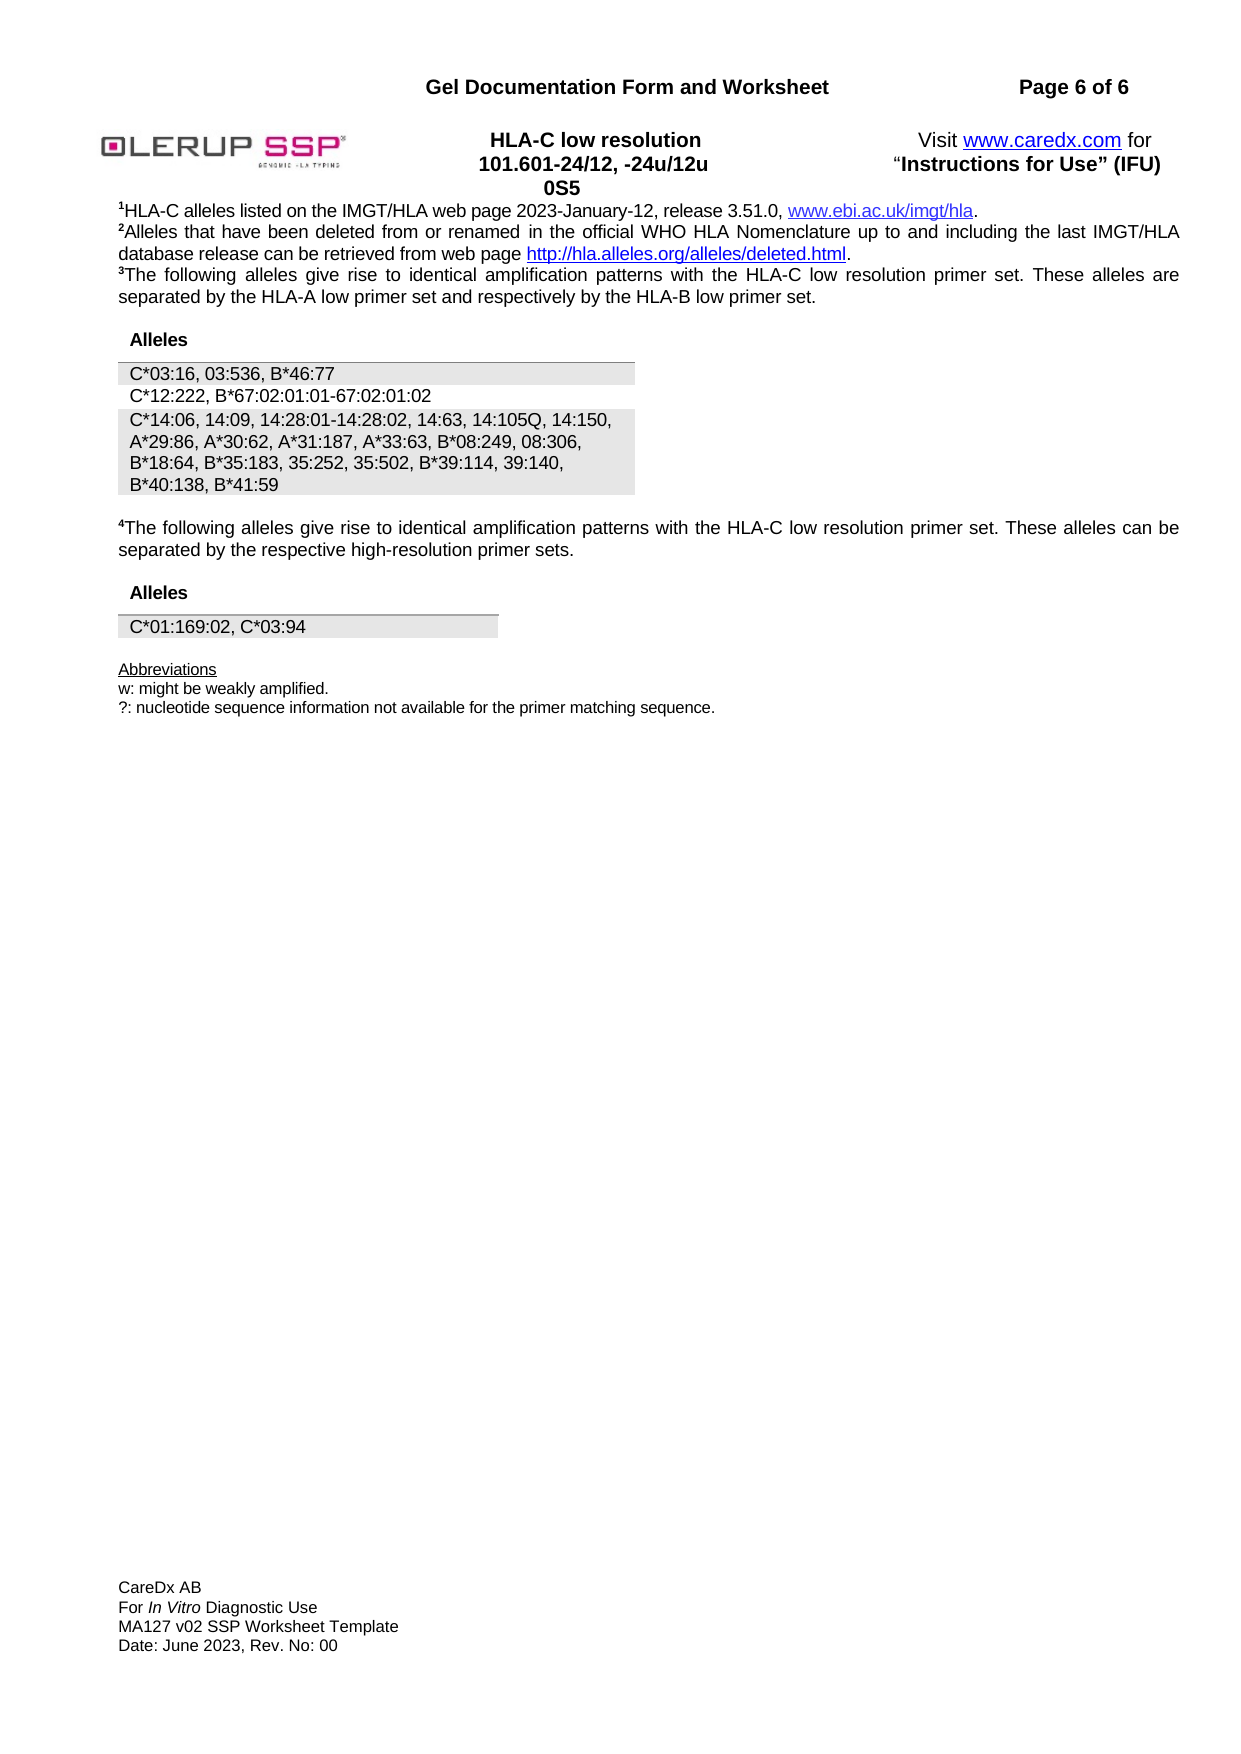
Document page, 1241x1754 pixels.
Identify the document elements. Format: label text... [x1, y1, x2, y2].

text 2Alleles that have been deleted from or renamed in the official WHO HLA Nomenclature up to and including the last IMGT/HLA database release can be retrieved from web page http://hla.alleles.org/alleles/deleted.html. [118, 221, 1181, 264]
text Abbreviations [118, 659, 1181, 678]
picture [70, 129, 377, 171]
table_header Alleles [118, 329, 635, 362]
text 1HLA-C alleles listed on the IMGT/HLA web page 2023-January-12, release 3.51.0, www.ebi.ac.uk/imgt/hla. [118, 199, 1181, 221]
table_cell C*12:222, B*67:02:01:01-67:02:01:02 [118, 385, 635, 409]
table_cell C*14:06, 14:09, 14:28:01-14:28:02, 14:63, 14:105Q, 14:150, A*29:86, A*30:62, A*31:187, A*33:63, B*08:249, 08:306, B*18:64, B*35:183, 35:252, 35:502, B*39:114, 39:140, B*40:138, B*41:59 [118, 409, 635, 495]
table_header Alleles [118, 581, 498, 614]
text w: might be weakly amplified. [118, 678, 1181, 698]
text 4The following alleles give rise to identical amplification patterns with the HLA-C low resolution primer set. These alleles can be separated by the respective high-resolution primer sets. [118, 517, 1181, 560]
text 3The following alleles give rise to identical amplification patterns with the HLA-C low resolution primer set. These alleles are separated by the HLA-A low primer set and respectively by the HLA-B low primer set. [118, 264, 1181, 307]
table_cell C*01:169:02, C*03:94 [118, 616, 498, 638]
table_cell C*03:16, 03:536, B*46:77 [118, 363, 635, 385]
text ?: nucleotide sequence information not available for the primer matching sequence. [118, 698, 1181, 717]
